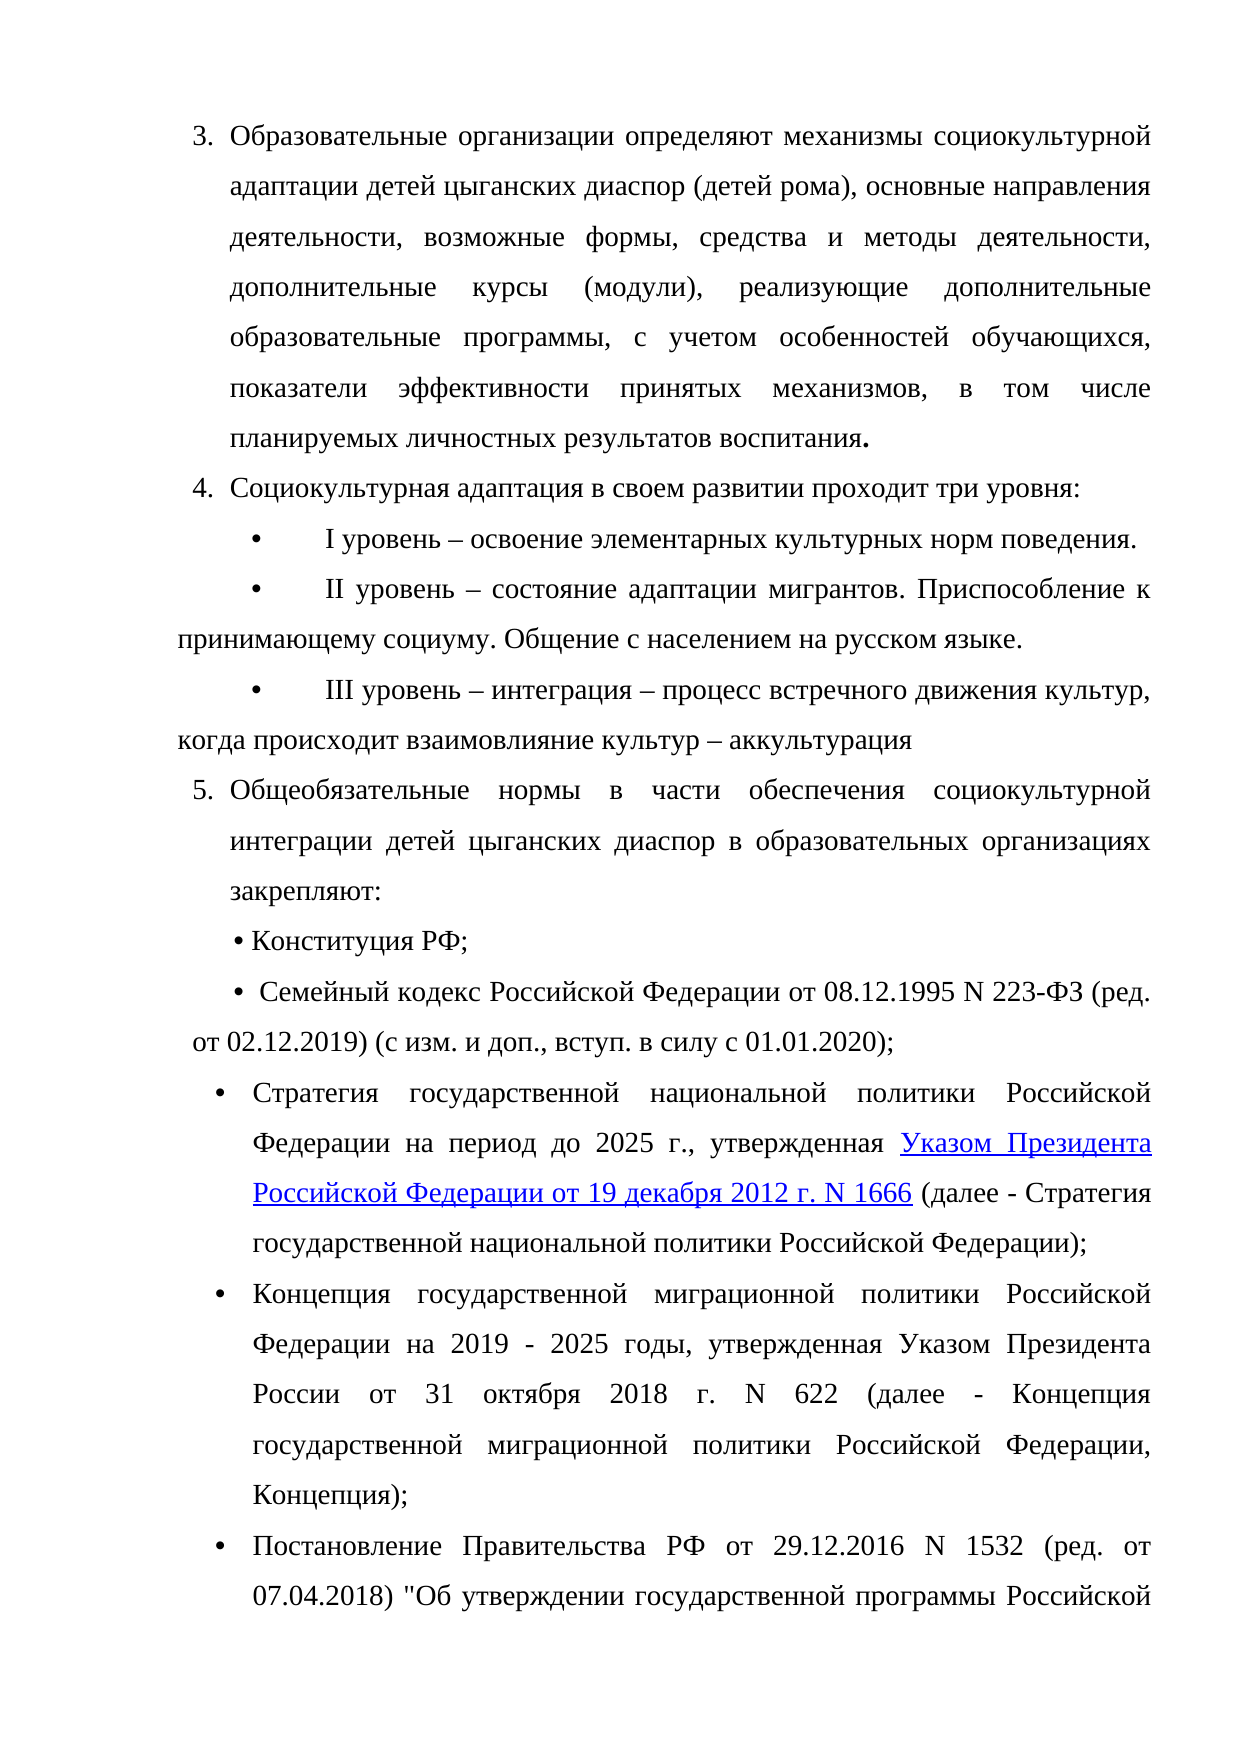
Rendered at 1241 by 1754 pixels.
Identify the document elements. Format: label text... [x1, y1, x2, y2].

list Семейный кодекс Российской Федерации от 08.12.1995 N 223-ФЗ (ред. от 02.12.2019) (с изм. и доп., вступ. в силу с 01.01.2020); [192, 974, 1152, 1058]
list Образовательные организации определяют механизмы социокультурной адаптации детей цыганских диаспор (детей рома), основные направления деятельности, возможные формы, средства и методы деятельности, дополнительные курсы (модули), реализующие дополнительные образовательные программы, с учетом особенностей обучающихся, показатели эффективности принятых механизмов, в том числе планируемых личностных результатов воспитания. [192, 118, 1152, 453]
list Общеобязательные нормы в части обеспечения социокультурной интеграции детей цыганских диаспор в образовательных организациях закрепляют: [192, 772, 1152, 907]
list I уровень – освоение элементарных культурных норм поведения. [177, 521, 1152, 554]
list Стратегия государственной национальной политики Российской Федерации на период до 2025 г., утвержденная Указом Президента Российской Федерации от 19 декабря 2012 г. N 1666 (далее - Стратегия государственной национальной политики Российской Федерации); [215, 1074, 1152, 1259]
list Концепция государственной миграционной политики Российской Федерации на 2019 - 2025 годы, утвержденная Указом Президента России от 31 октября 2018 г. N 622 (далее - Концепция государственной миграционной политики Российской Федерации, Концепция); [215, 1276, 1152, 1511]
list Конституция РФ; [192, 923, 1152, 957]
list II уровень – состояние адаптации мигрантов. Приспособление к принимающему социуму. Общение с населением на русском языке. [177, 571, 1152, 655]
list Социокультурная адаптация в своем развитии проходит три уровня: [192, 470, 1152, 504]
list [215, 1528, 1152, 1612]
list III уровень – интеграция – процесс встречного движения культур, когда происходит взаимовлияние культур – аккультурация [177, 672, 1152, 756]
